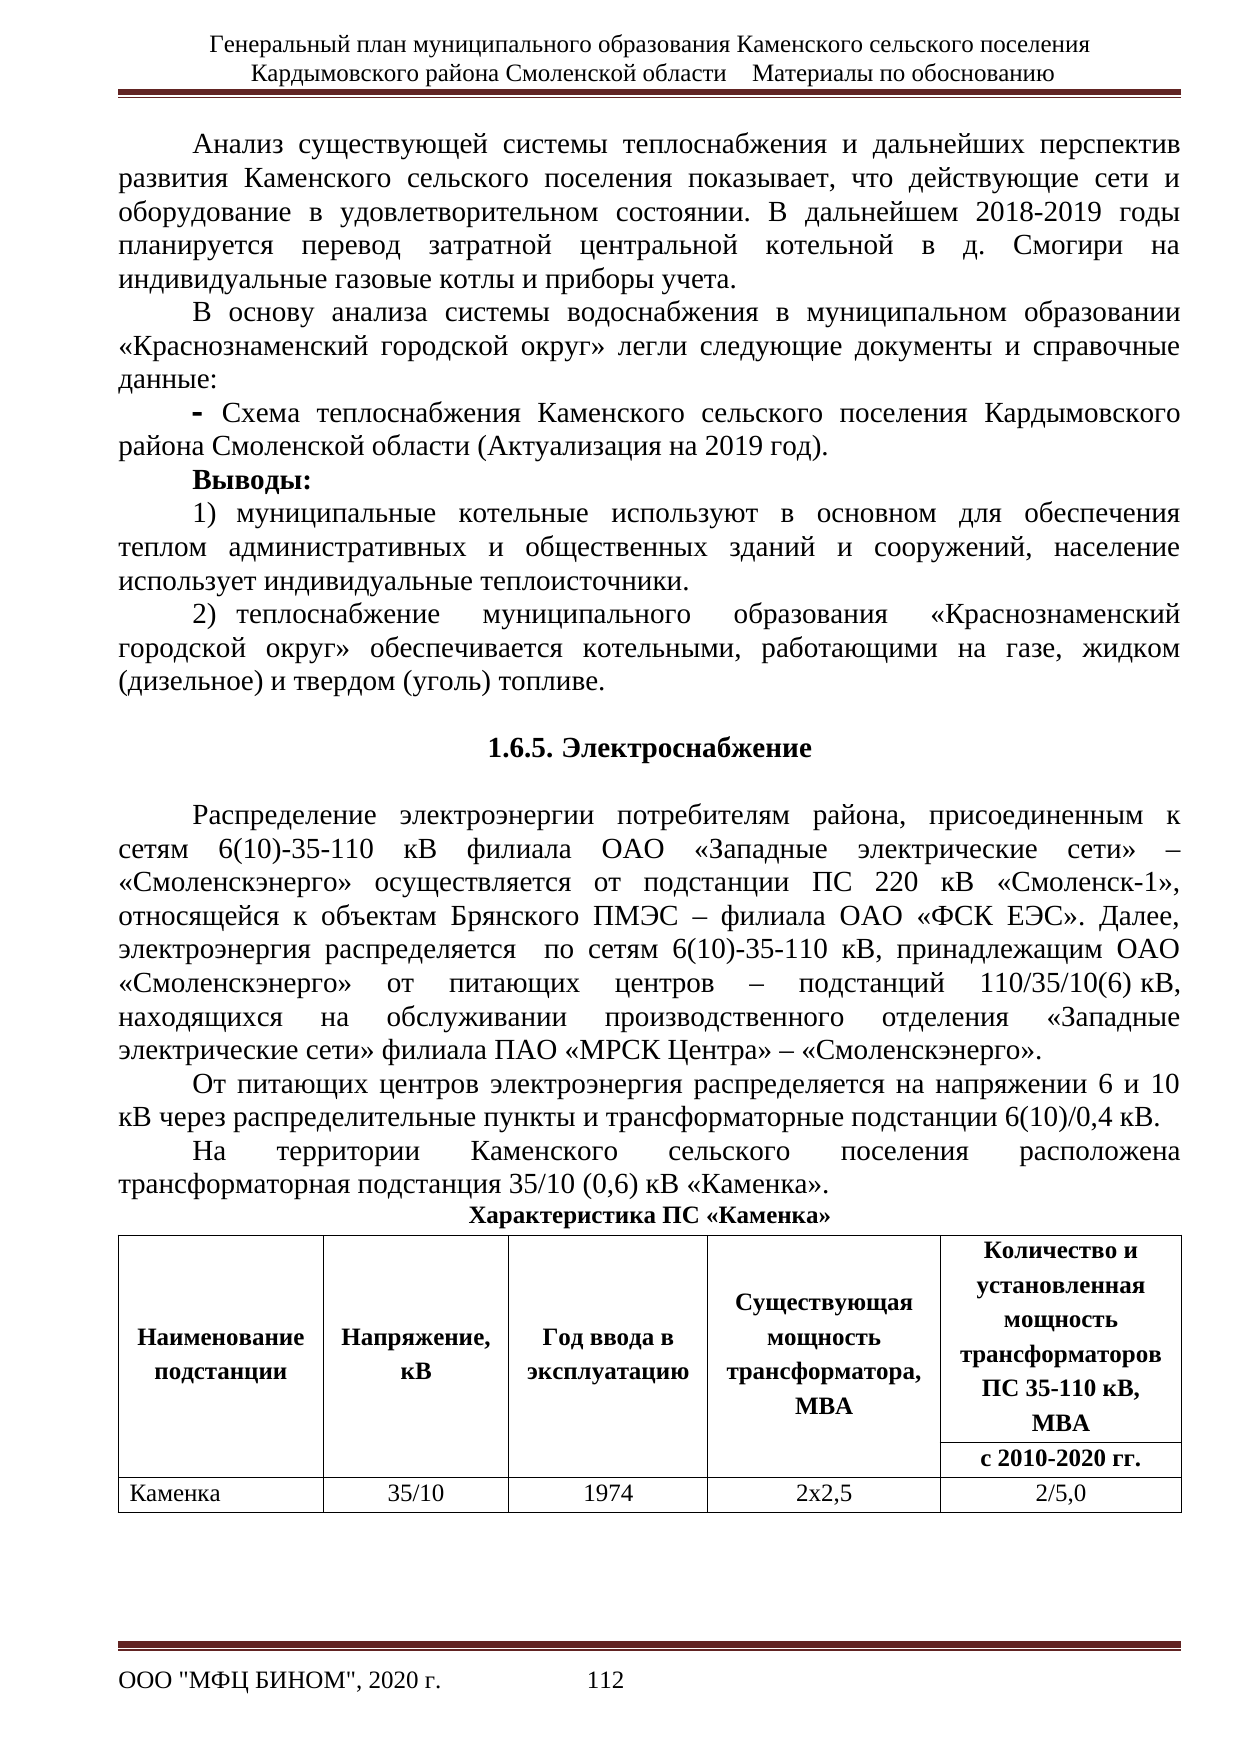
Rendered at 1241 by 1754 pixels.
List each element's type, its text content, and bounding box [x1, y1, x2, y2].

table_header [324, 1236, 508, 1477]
text От питающих центров электроэнергия распределяется на напряжении 6 и 10 кВ через распределительные пункты и трансформаторные подстанции 6(10)/0,4 кВ. [118, 1066, 1181, 1133]
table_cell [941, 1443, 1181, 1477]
text Распределение электроэнергии потребителям района, присоединенным к сетям 6(10)-35-110 кВ филиала ОАО «Западные электрические сети» – «Смоленскэнерго» осуществляется от подстанции ПС 220 кВ «Смоленск-1», относящейся к объектам Брянского ПМЭС – филиала ОАО «ФСК ЕЭС». Далее, электроэнергия распределяется по сетям 6(10)-35-110 кВ, принадлежащим ОАО «Смоленскэнерго» от питающих центров – подстанций 110/35/10(6) кВ, находящихся на обслуживании производственного отделения «Западные электрические сети» филиала ПАО «МРСК Центра» – «Смоленскэнерго». [118, 797, 1181, 1066]
list теплоснабжение муниципального образования «Краснознаменский городской округ» обеспечивается котельными, работающими на газе, жидком (дизельное) и твердом (уголь) топливе. [118, 596, 1181, 697]
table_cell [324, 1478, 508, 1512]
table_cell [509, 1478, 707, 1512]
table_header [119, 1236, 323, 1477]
list Выводы: [192, 462, 1181, 496]
text Анализ существующей системы теплоснабжения и дальнейших перспектив развития Каменского сельского поселения показывает, что действующие сети и оборудование в удовлетворительном состоянии. В дальнейшем 2018-2019 годы планируется перевод затратной центральной котельной в д. Смогири на индивидуальные газовые котлы и приборы учета. [118, 127, 1181, 294]
list Схема теплоснабжения Каменского сельского поселения Кардымовского района Смоленской области (Актуализация на 2019 год). [118, 395, 1181, 462]
text Характеристика ПС «Каменка» [118, 1200, 1181, 1229]
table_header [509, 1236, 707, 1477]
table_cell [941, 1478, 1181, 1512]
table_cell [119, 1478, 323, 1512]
list муниципальные котельные используют в основном для обеспечения теплом административных и общественных зданий и сооружений, население использует индивидуальные теплоисточники. [118, 496, 1181, 596]
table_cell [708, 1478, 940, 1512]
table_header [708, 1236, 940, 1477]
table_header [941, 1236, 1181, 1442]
text В основу анализа системы водоснабжения в муниципальном образовании «Краснознаменский городской округ» легли следующие документы и справочные данные: [118, 294, 1181, 395]
text На территории Каменского сельского поселения расположена трансформаторная подстанция 35/10 (0,6) кВ «Каменка». [118, 1133, 1181, 1200]
list Электроснабжение [118, 730, 1181, 764]
